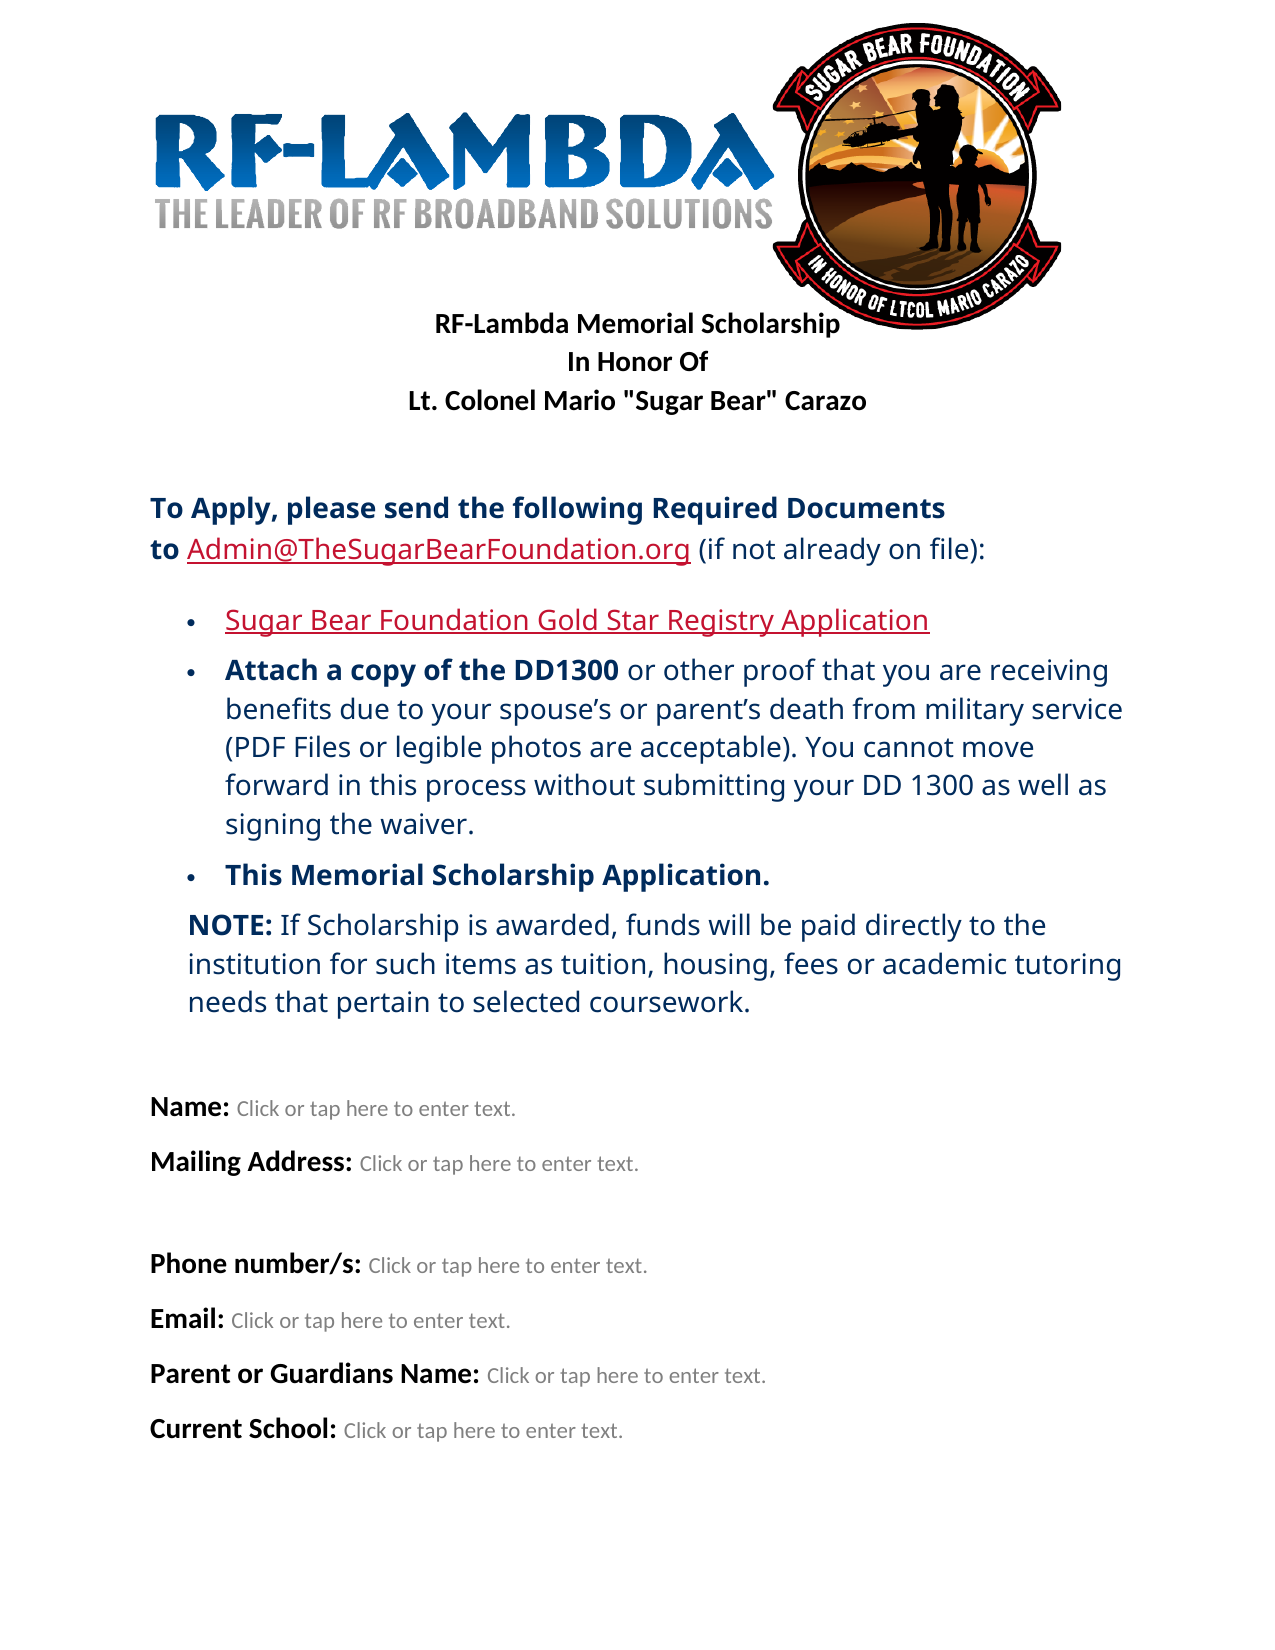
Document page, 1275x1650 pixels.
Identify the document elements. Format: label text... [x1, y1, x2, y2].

picture [95, 23, 1062, 330]
text RF-Lambda Memorial Scholarship In Honor Of Lt. Colonel Mario "Sugar Bear" Carazo [150, 305, 1125, 417]
list This Memorial Scholarship Application. [187, 855, 1125, 893]
text Phone number/s: [150, 1245, 1125, 1281]
text Current School: [150, 1411, 1125, 1446]
text Name: [150, 1088, 1125, 1124]
list Sugar Bear Foundation Gold Star Registry Application [187, 600, 1125, 638]
text Parent or Guardians Name: [150, 1356, 1125, 1391]
list Attach a copy of the DD1300 or other proof that you are receiving benefits due to your spouse’s or parent’s death from military service (PDF Files or legible photos are acceptable). You cannot move forward in this process without submitting your DD 1300 as well as signing the waiver. [187, 651, 1125, 842]
text NOTE: If Scholarship is awarded, funds will be paid directly to the institution for such items as tuition, housing, fees or academic tutoring needs that pertain to selected coursework. [187, 906, 1125, 1021]
text Email: [150, 1300, 1125, 1336]
text To Apply, please send the following Required Documents to Admin@TheSugarBearFoundation.org (if not already on file): [150, 449, 1125, 568]
text Mailing Address: [150, 1143, 1125, 1179]
